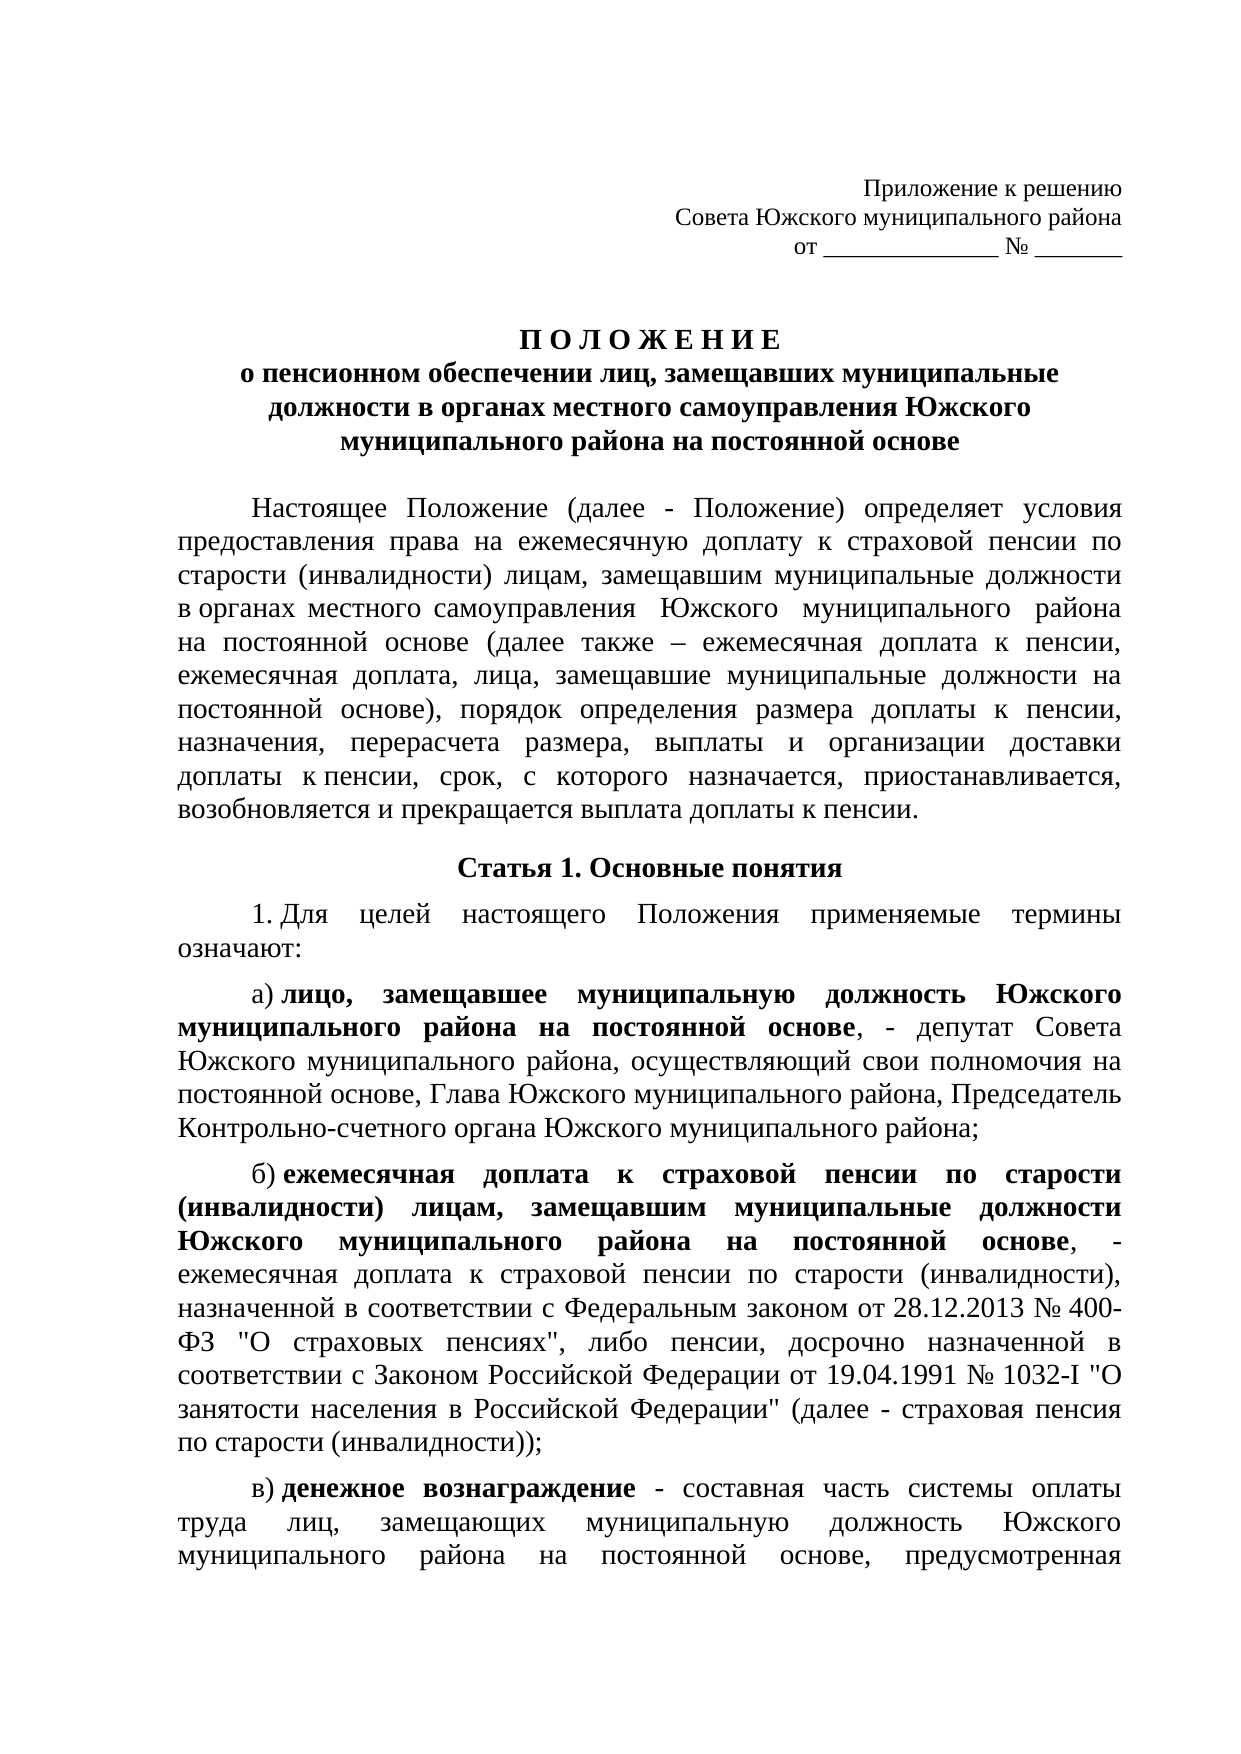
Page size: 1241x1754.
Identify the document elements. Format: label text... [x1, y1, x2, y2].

text П О Л О Ж Е Н И Е [177, 322, 1122, 356]
text о пенсионном обеспечении лиц, замещавших муниципальные должности в органах местного самоуправления Южского муниципального района на постоянной основе [177, 356, 1122, 456]
text Совета Южского муниципального района [177, 202, 1122, 231]
text Приложение к решению [177, 173, 1122, 202]
text б) ежемесячная доплата к страховой пенсии по старости (инвалидности) лицам, замещавшим муниципальные должности Южского муниципального района на постоянной основе, - ежемесячная доплата к страховой пенсии по старости (инвалидности), назначенной в соответствии с Федеральным законом от 28.12.2013 № 400-ФЗ "О страховых пенсиях", либо пенсии, досрочно назначенной в соответствии с Законом Российской Федерации от 19.04.1991 № 1032-I "О занятости населения в Российской Федерации" (далее - страховая пенсия по старости (инвалидности)); [177, 1156, 1122, 1458]
text Настоящее Положение (далее - Положение) определяет условия предоставления права на ежемесячную доплату к страховой пенсии по старости (инвалидности) лицам, замещавшим муниципальные должности в органах местного самоуправления Южского муниципального района на постоянной основе (далее также – ежемесячная доплата к пенсии, ежемесячная доплата, лица, замещавшие муниципальные должности на постоянной основе), порядок определения размера доплаты к пенсии, назначения, перерасчета размера, выплаты и организации доставки доплаты к пенсии, срок, с которого назначается, приостанавливается, возобновляется и прекращается выплата доплаты к пенсии. [177, 490, 1122, 825]
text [177, 1470, 1122, 1571]
text от ______________ № _______ [177, 231, 1122, 260]
text а) лицо, замещавшее муниципальную должность Южского муниципального района на постоянной основе, - депутат Совета Южского муниципального района, осуществляющий свои полномочия на постоянной основе, Глава Южского муниципального района, Председатель Контрольно-счетного органа Южского муниципального района; [177, 976, 1122, 1143]
text Статья 1. Основные понятия [177, 850, 1122, 884]
text 1. Для целей настоящего Положения применяемые термины означают: [177, 896, 1122, 963]
